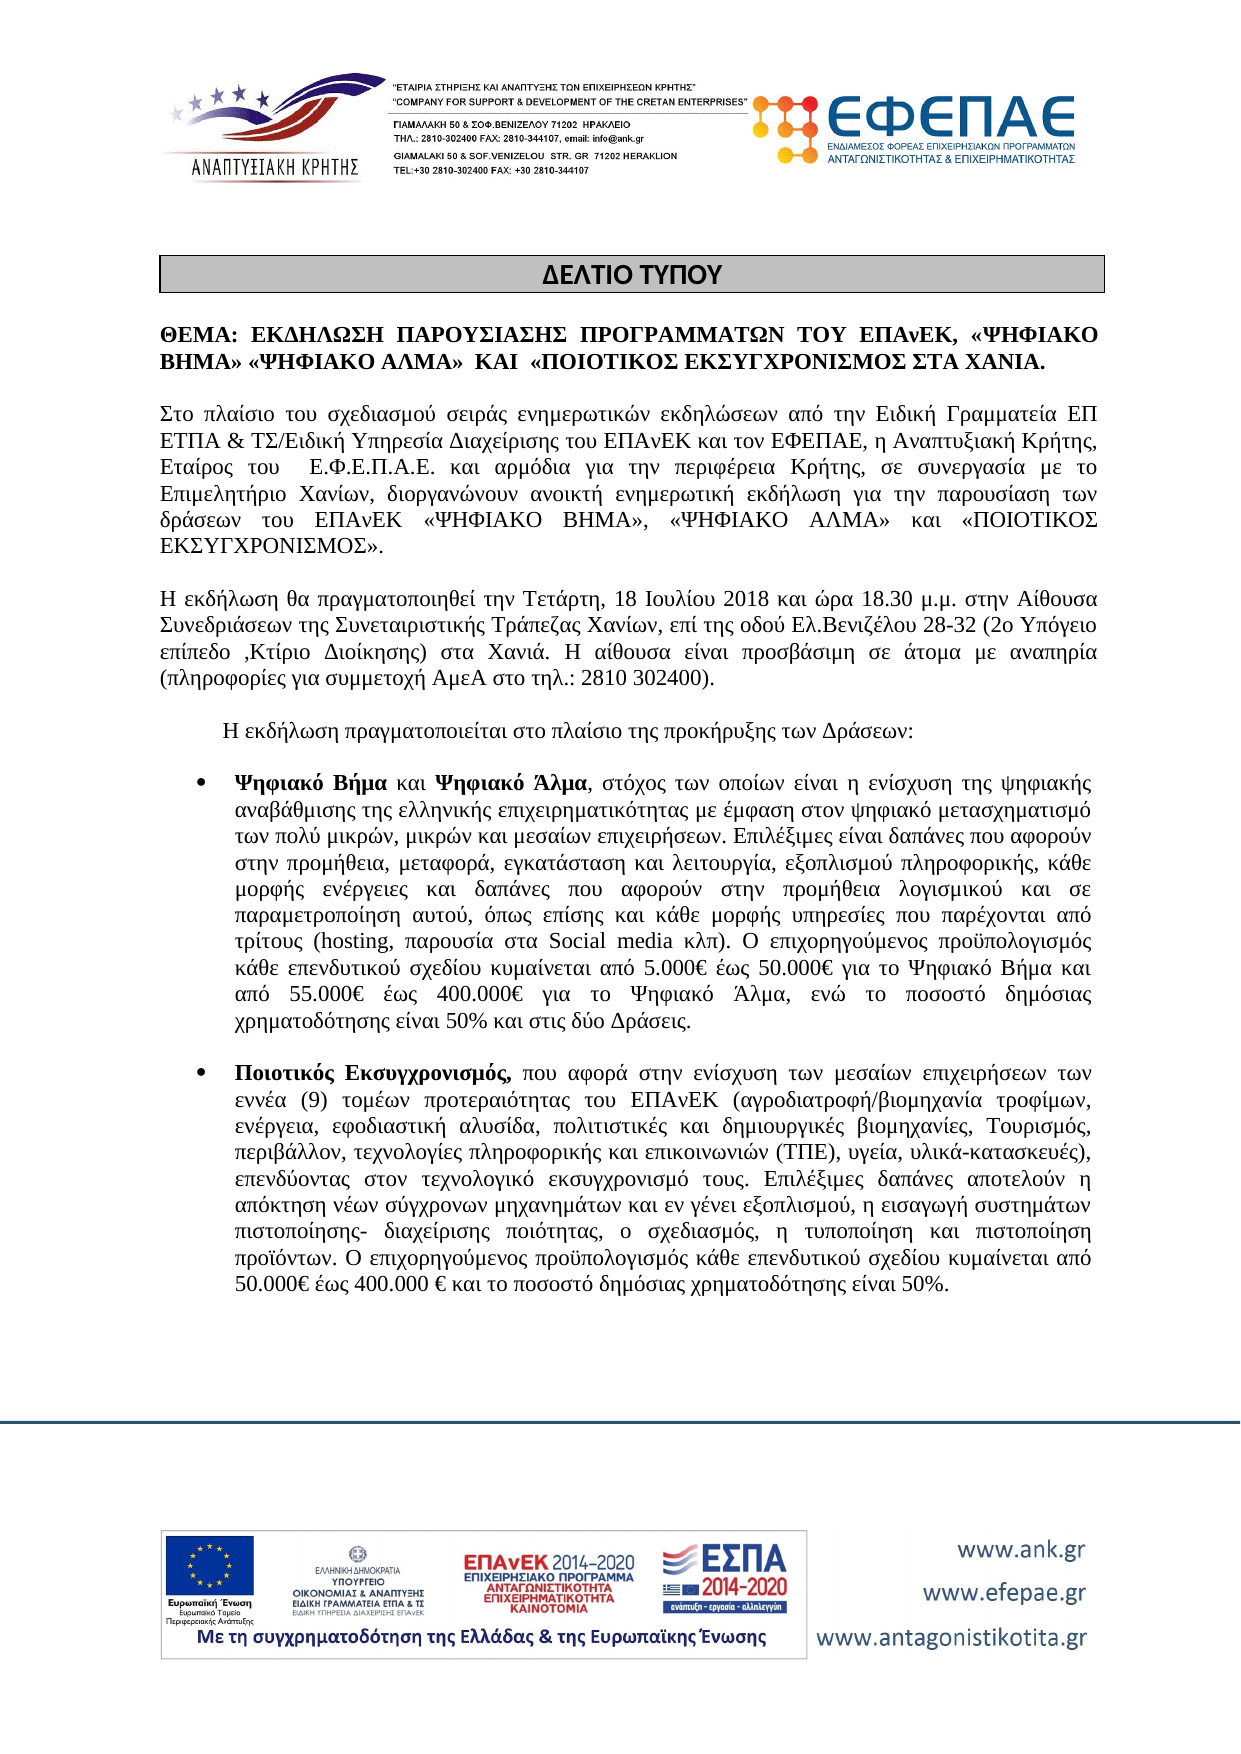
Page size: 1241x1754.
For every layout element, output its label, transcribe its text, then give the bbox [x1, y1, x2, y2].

text Η εκδήλωση θα πραγματοποιηθεί την Τετάρτη, 18 Ιουλίου 2018 και ώρα 18.30 μ.μ. στην Αίθουσα Συνεδριάσεων της Συνεταιριστικής Τράπεζας Χανίων, επί της οδού Ελ.Βενιζέλου 28-32 (2ο Υπόγειο επίπεδο ,Κτίριο Διοίκησης) στα Χανιά. Η αίθουσα είναι προσβάσιμη σε άτομα με αναπηρία (πληροφορίες για συμμετοχή ΑμεΑ στο τηλ.: 2810 302400). [159, 585, 1098, 690]
text ΘΕΜΑ: ΕΚΔΗΛΩΣΗ ΠΑΡΟΥΣΙΑΣΗΣ ΠΡΟΓΡΑΜΜΑΤΩΝ ΤΟΥ ΕΠΑνΕΚ, «ΨΗΦΙΑΚΟ ΒΗΜΑ» «ΨΗΦΙΑΚΟ ΑΛΜΑ» ΚΑΙ «ΠΟΙΟΤΙΚΟΣ ΕΚΣΥΓΧΡΟΝΙΣΜΟΣ ΣΤΑ ΧΑΝΙΑ. [159, 321, 1098, 374]
table_header ΔΕΛΤΙΟ ΤΥΠΟΥ [161, 256, 1104, 292]
picture [159, 1528, 1093, 1663]
text Η εκδήλωση πραγματοποιείται στο πλαίσιο της προκήρυξης των Δράσεων: [159, 717, 1092, 743]
picture [159, 73, 1080, 190]
list Ποιοτικός Εκσυγχρονισμός, που αφορά στην ενίσχυση των μεσαίων επιχειρήσεων των εννέα (9) τομέων προτεραιότητας του ΕΠΑνΕΚ (αγροδιατροφή/βιομηχανία τροφίμων, ενέργεια, εφοδιαστική αλυσίδα, πολιτιστικές και δημιουργικές βιομηχανίες, Τουρισμός, περιβάλλον, τεχνολογίες πληροφορικής και επικοινωνιών (ΤΠΕ), υγεία, υλικά-κατασκευές), επενδύοντας στον τεχνολογικό εκσυγχρονισμό τους. Επιλέξιμες δαπάνες αποτελούν η απόκτηση νέων σύγχρονων μηχανημάτων και εν γένει εξοπλισμού, η εισαγωγή συστημάτων πιστοποίησης- διαχείρισης ποιότητας, ο σχεδιασμός, η τυποποίηση και πιστοποίηση προϊόντων. Ο επιχορηγούμενος προϋπολογισμός κάθε επενδυτικού σχεδίου κυμαίνεται από 50.000€ έως 400.000 € και το ποσοστό δημόσιας χρηματοδότησης είναι 50%. [197, 1059, 1092, 1297]
list Ψηφιακό Βήμα και Ψηφιακό Άλμα, στόχος των οποίων είναι η ενίσχυση της ψηφιακής αναβάθμισης της ελληνικής επιχειρηματικότητας με έμφαση στον ψηφιακό μετασχηματισμό των πολύ μικρών, μικρών και μεσαίων επιχειρήσεων. Επιλέξιμες είναι δαπάνες που αφορούν στην προμήθεια, μεταφορά, εγκατάσταση και λειτουργία, εξοπλισμού πληροφορικής, κάθε μορφής ενέργειες και δαπάνες που αφορούν στην προμήθεια λογισμικού και σε παραμετροποίηση αυτού, όπως επίσης και κάθε μορφής υπηρεσίες που παρέχονται από τρίτους (hosting, παρουσία στα Social media κλπ). Ο επιχορηγούμενος προϋπολογισμός κάθε επενδυτικού σχεδίου κυμαίνεται από 5.000€ έως 50.000€ για το Ψηφιακό Βήμα και από 55.000€ έως 400.000€ για το Ψηφιακό Άλμα, ενώ το ποσοστό δημόσιας χρηματοδότησης είναι 50% και στις δύο Δράσεις. [197, 769, 1092, 1033]
text Στο πλαίσιο του σχεδιασμού σειράς ενημερωτικών εκδηλώσεων από την Ειδική Γραμματεία ΕΠ ΕΤΠΑ & ΤΣ/Ειδική Υπηρεσία Διαχείρισης του ΕΠΑνΕΚ και τον ΕΦΕΠΑΕ, η Αναπτυξιακή Κρήτης, Εταίρος του Ε.Φ.Ε.Π.Α.Ε. και αρμόδια για την περιφέρεια Κρήτης, σε συνεργασία με το Επιμελητήριο Χανίων, διοργανώνουν ανοικτή ενημερωτική εκδήλωση για την παρουσίαση των δράσεων του ΕΠΑνΕΚ «ΨΗΦΙΑΚΟ ΒΗΜΑ», «ΨΗΦΙΑΚΟ ΑΛΜΑ» και «ΠΟΙΟΤΙΚΟΣ ΕΚΣΥΓΧΡΟΝΙΣΜΟΣ». [159, 401, 1098, 559]
